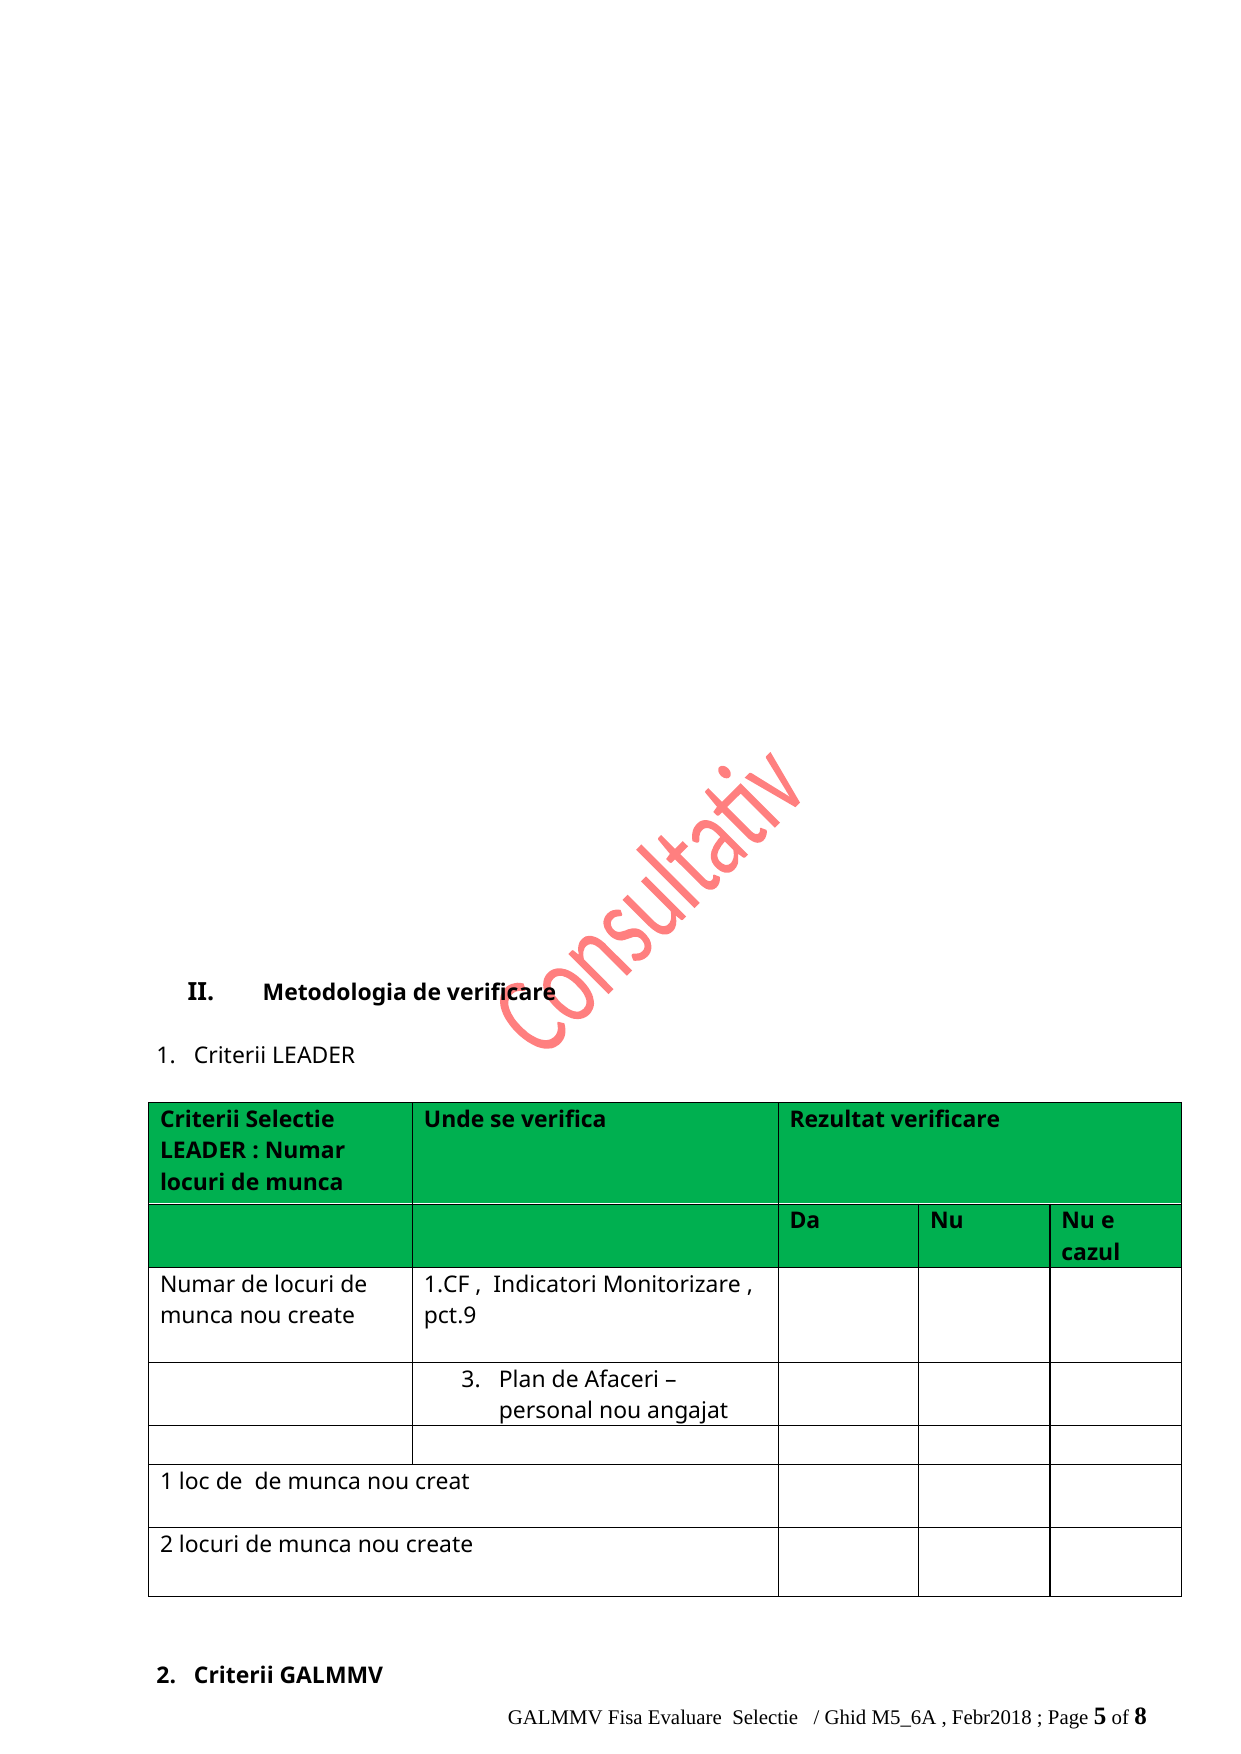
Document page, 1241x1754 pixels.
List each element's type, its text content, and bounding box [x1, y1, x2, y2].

table_cell [779, 1426, 918, 1464]
table_cell [779, 1528, 918, 1596]
table_cell [919, 1268, 1049, 1362]
table_cell 1.CF , Indicatori Monitorizare , pct.9 [413, 1268, 778, 1362]
table_cell [1051, 1426, 1181, 1464]
table_cell [149, 1205, 412, 1267]
table_cell [779, 1465, 918, 1527]
table_cell [413, 1205, 778, 1267]
table_header Criterii Selectie LEADER : Numar locuri de munca [149, 1103, 412, 1203]
table_cell [779, 1363, 918, 1425]
table_cell [1051, 1363, 1181, 1425]
table_cell [919, 1528, 1049, 1596]
table_cell [149, 1363, 412, 1425]
table_cell [1051, 1528, 1181, 1596]
table_cell [413, 1426, 778, 1464]
table_cell [919, 1465, 1049, 1527]
table_cell [149, 1426, 412, 1464]
table_header Unde se verifica [413, 1103, 778, 1203]
table_cell Nu e cazul [1051, 1205, 1181, 1267]
list Criterii LEADER [156, 1039, 1146, 1071]
table_cell [779, 1268, 918, 1362]
table_cell [1051, 1268, 1181, 1362]
list Metodologia de verificare [187, 974, 1146, 1008]
list Criterii GALMMV [156, 1659, 1146, 1691]
table_header Rezultat verificare [779, 1103, 1181, 1203]
table_cell Plan de Afaceri –personal nou angajat [413, 1363, 778, 1425]
table_cell 1 loc de de munca nou creat [149, 1465, 778, 1527]
table_cell 2 locuri de munca nou create [149, 1528, 778, 1596]
table_cell [919, 1426, 1049, 1464]
table_cell Numar de locuri de munca nou create [149, 1268, 412, 1362]
table_cell [1051, 1465, 1181, 1527]
table_cell Nu [919, 1205, 1049, 1267]
table_cell Da [779, 1205, 918, 1267]
table_cell [919, 1363, 1049, 1425]
